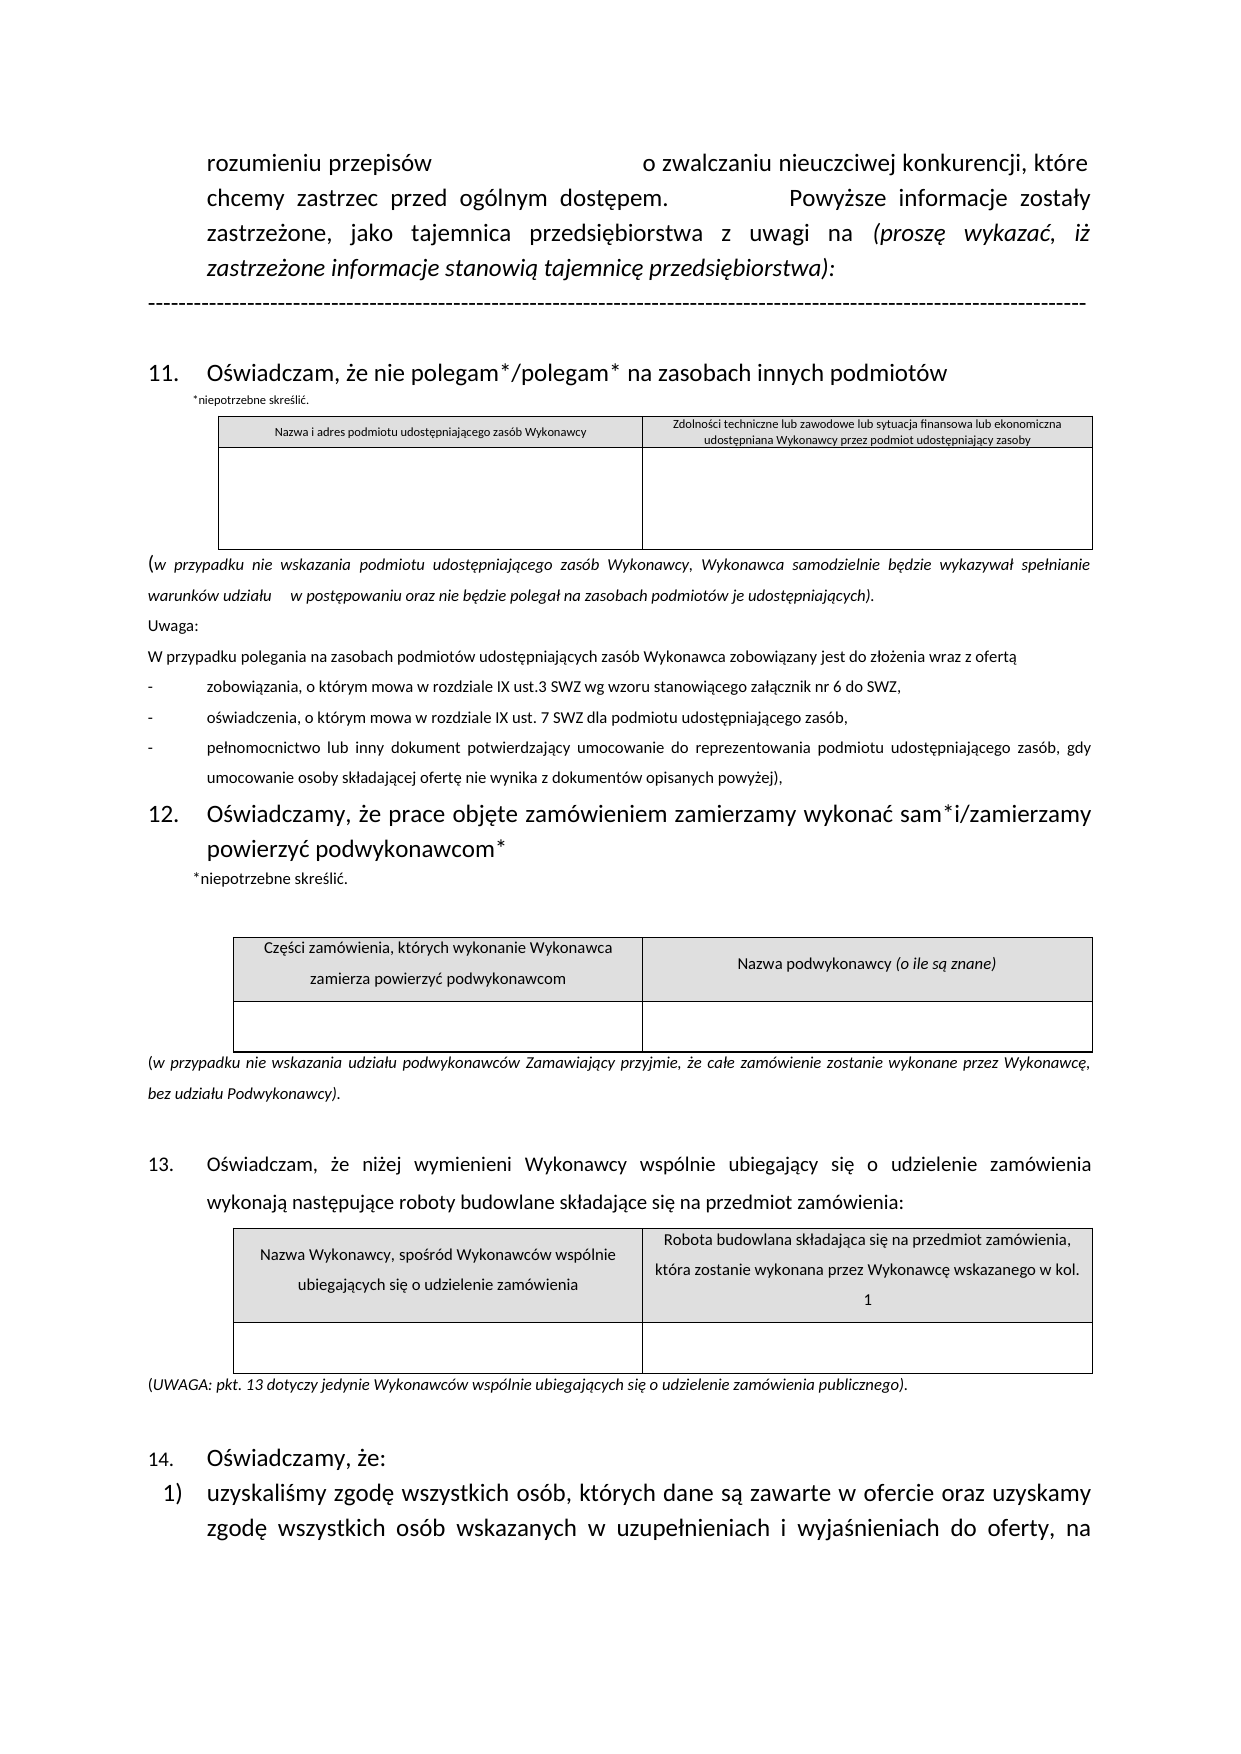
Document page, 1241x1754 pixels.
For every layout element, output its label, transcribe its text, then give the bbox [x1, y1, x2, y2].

text - pełnomocnictwo lub inny dokument potwierdzający umocowanie do reprezentowania podmiotu udostępniającego zasób, gdy umocowanie osoby składającej ofertę nie wynika z dokumentów opisanych powyżej), [148, 737, 1093, 788]
table_header Nazwa Wykonawcy, spośród Wykonawców wspólnie ubiegających się o udzielenie zamówienia [234, 1229, 642, 1322]
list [162, 1477, 1093, 1543]
text - zobowiązania, o którym mowa w rozdziale IX ust.3 SWZ wg wzoru stanowiącego załącznik nr 6 do SWZ, [148, 677, 1093, 697]
table_cell [643, 1323, 1092, 1373]
text (w przypadku nie wskazania udziału podwykonawców Zamawiający przyjmie, że całe zamówienie zostanie wykonane przez Wykonawcę, bez udziału Podwykonawcy). [148, 1052, 1093, 1103]
text (w przypadku nie wskazania podmiotu udostępniającego zasób Wykonawcy, Wykonawca samodzielnie będzie wykazywał spełnianie warunków udziału w postępowaniu oraz nie będzie polegał na zasobach podmiotów je udostępniających). [148, 550, 1093, 606]
table_header Zdolności techniczne lub zawodowe lub sytuacja finansowa lub ekonomiczna udostępniana Wykonawcy przez podmiot udostępniający zasoby [643, 417, 1092, 447]
text 12. Oświadczamy, że prace objęte zamówieniem zamierzamy wykonać sam*i/zamierzamy powierzyć podwykonawcom* [148, 798, 1093, 864]
table_cell [219, 448, 642, 549]
table_cell [234, 1002, 642, 1051]
text 14. Oświadczamy, że: [148, 1442, 1093, 1473]
table_cell [643, 448, 1092, 549]
text *niepotrzebne skreślić. [192, 868, 1093, 888]
text 13. Oświadczam, że niżej wymienieni Wykonawcy wspólnie ubiegający się o udzielenie zamówienia wykonają następujące roboty budowlane składające się na przedmiot zamówienia: [148, 1151, 1093, 1215]
table_header Robota budowlana składająca się na przedmiot zamówienia, która zostanie wykonana przez Wykonawcę wskazanego w kol. 1 [643, 1229, 1092, 1322]
text 11. Oświadczam, że nie polegam*/polegam* na zasobach innych podmiotów [148, 358, 1093, 388]
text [148, 148, 1093, 283]
table_header Nazwa podwykonawcy (o ile są znane) [643, 938, 1092, 1001]
text (UWAGA: pkt. 13 dotyczy jedynie Wykonawców wspólnie ubiegających się o udzielenie zamówienia publicznego). [148, 1374, 1093, 1394]
table_cell [643, 1002, 1092, 1051]
table_cell [234, 1323, 642, 1373]
text --------------------------------------------------------------------------------------------------------------------------- [148, 288, 1093, 318]
text Uwaga: [148, 616, 1093, 636]
text *niepotrzebne skreślić. [192, 393, 1093, 408]
text W przypadku polegania na zasobach podmiotów udostępniających zasób Wykonawca zobowiązany jest do złożenia wraz z ofertą [148, 646, 1093, 666]
table_header Nazwa i adres podmiotu udostępniającego zasób Wykonawcy [219, 417, 642, 447]
table_header Części zamówienia, których wykonanie Wykonawca zamierza powierzyć podwykonawcom [234, 938, 642, 1001]
text - oświadczenia, o którym mowa w rozdziale IX ust. 7 SWZ dla podmiotu udostępniającego zasób, [148, 707, 1093, 727]
